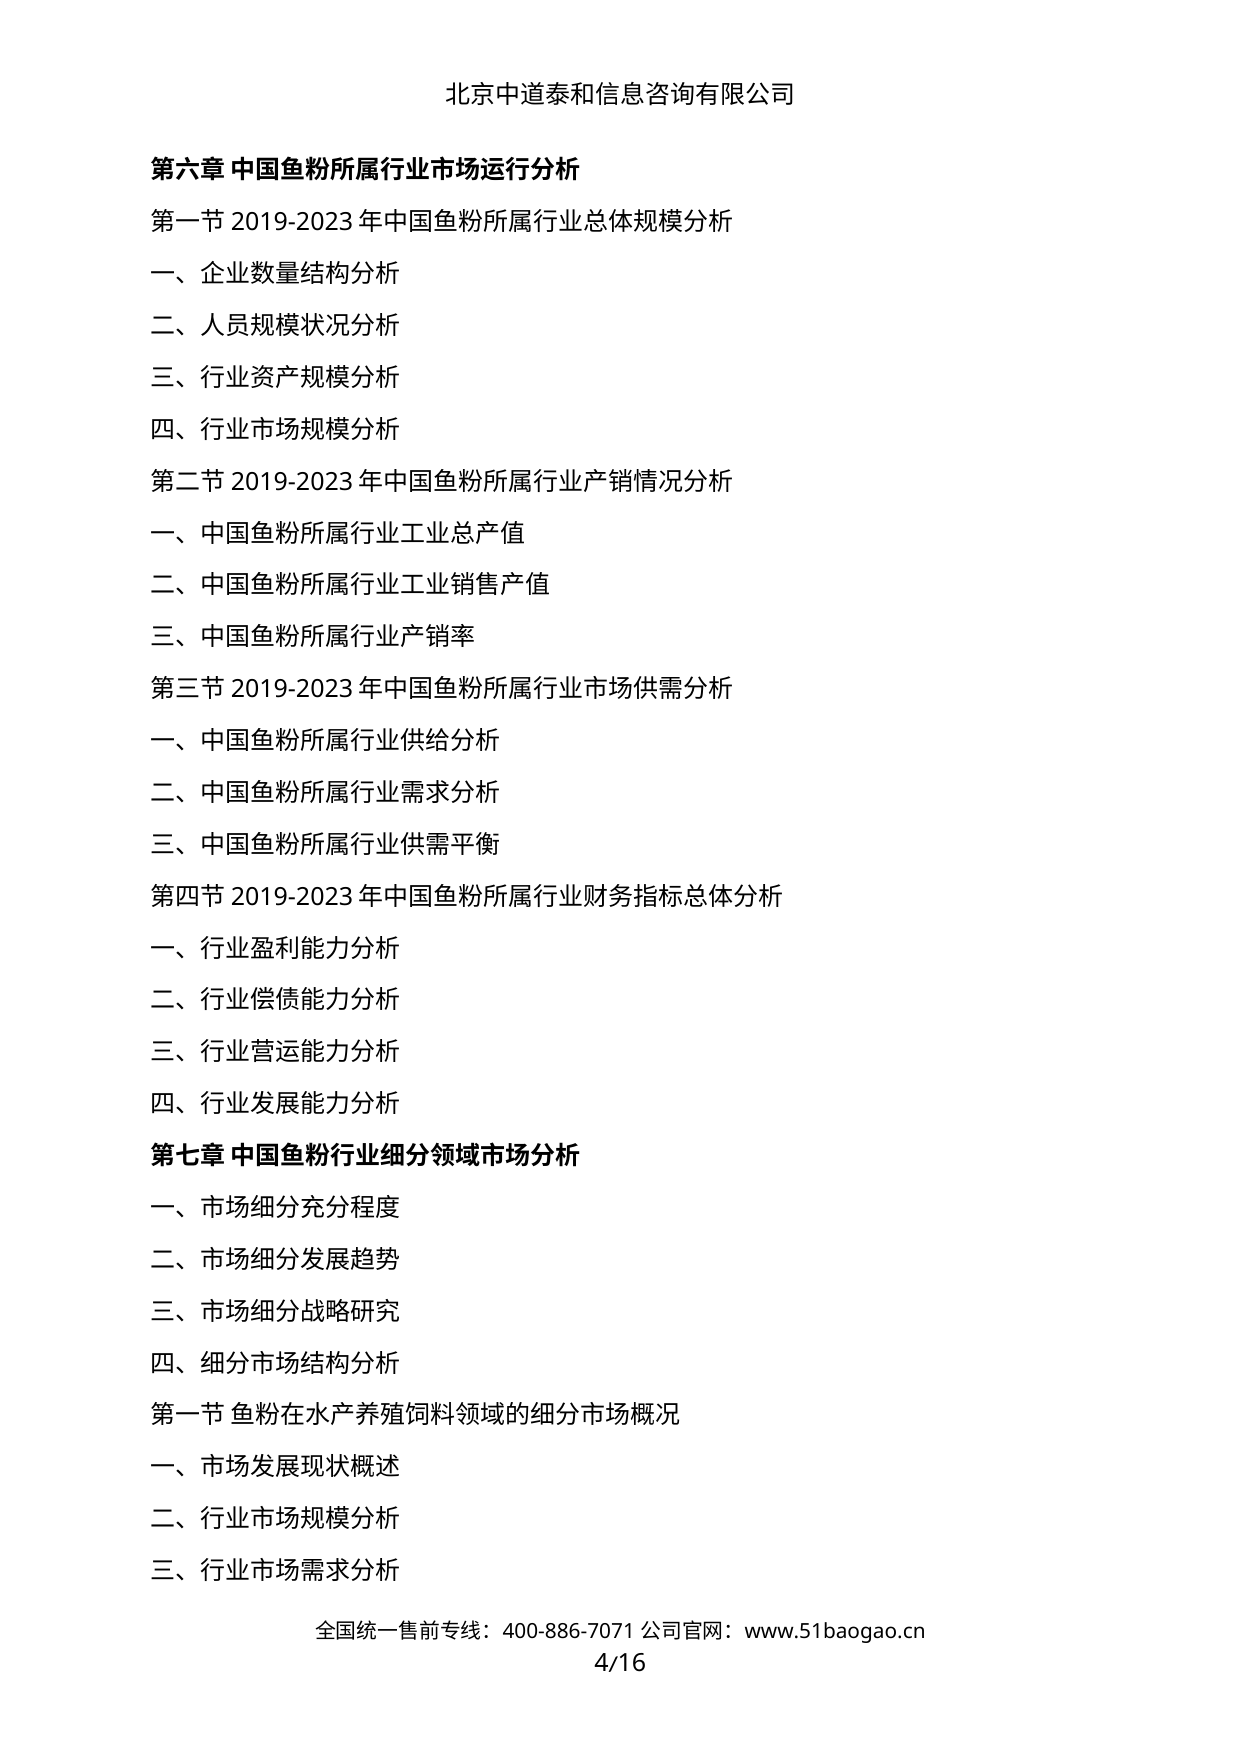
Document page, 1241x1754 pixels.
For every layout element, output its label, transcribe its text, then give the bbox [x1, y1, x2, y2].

text 第七章 中国鱼粉行业细分领域市场分析 [150, 1136, 1090, 1172]
text 二、中国鱼粉所属行业工业销售产值 [150, 565, 1090, 601]
text 三、行业资产规模分析 [150, 357, 1090, 394]
text 一、企业数量结构分析 [150, 254, 1090, 290]
text 四、行业市场规模分析 [150, 409, 1090, 446]
text 三、中国鱼粉所属行业产销率 [150, 617, 1090, 653]
text 二、行业市场规模分析 [150, 1499, 1090, 1535]
text 二、人员规模状况分析 [150, 306, 1090, 342]
text 三、行业营运能力分析 [150, 1032, 1090, 1068]
text 第四节 2019-2023年中国鱼粉所属行业财务指标总体分析 [150, 876, 1090, 912]
text 一、中国鱼粉所属行业工业总产值 [150, 513, 1090, 549]
text 三、市场细分战略研究 [150, 1291, 1090, 1327]
text 第一节 鱼粉在水产养殖饲料领域的细分市场概况 [150, 1395, 1090, 1431]
text 第二节 2019-2023年中国鱼粉所属行业产销情况分析 [150, 461, 1090, 497]
text 二、市场细分发展趋势 [150, 1239, 1090, 1276]
text 第六章 中国鱼粉所属行业市场运行分析 [150, 150, 1090, 186]
text 四、细分市场结构分析 [150, 1343, 1090, 1379]
text 四、行业发展能力分析 [150, 1084, 1090, 1120]
text 二、中国鱼粉所属行业需求分析 [150, 772, 1090, 809]
text 第三节 2019-2023年中国鱼粉所属行业市场供需分析 [150, 669, 1090, 705]
text 二、行业偿债能力分析 [150, 980, 1090, 1016]
text 一、行业盈利能力分析 [150, 928, 1090, 964]
text 一、市场细分充分程度 [150, 1187, 1090, 1224]
text 第一节 2019-2023年中国鱼粉所属行业总体规模分析 [150, 202, 1090, 238]
text 一、中国鱼粉所属行业供给分析 [150, 721, 1090, 757]
text 一、市场发展现状概述 [150, 1447, 1090, 1483]
text 三、行业市场需求分析 [150, 1551, 1090, 1587]
text 三、中国鱼粉所属行业供需平衡 [150, 824, 1090, 861]
